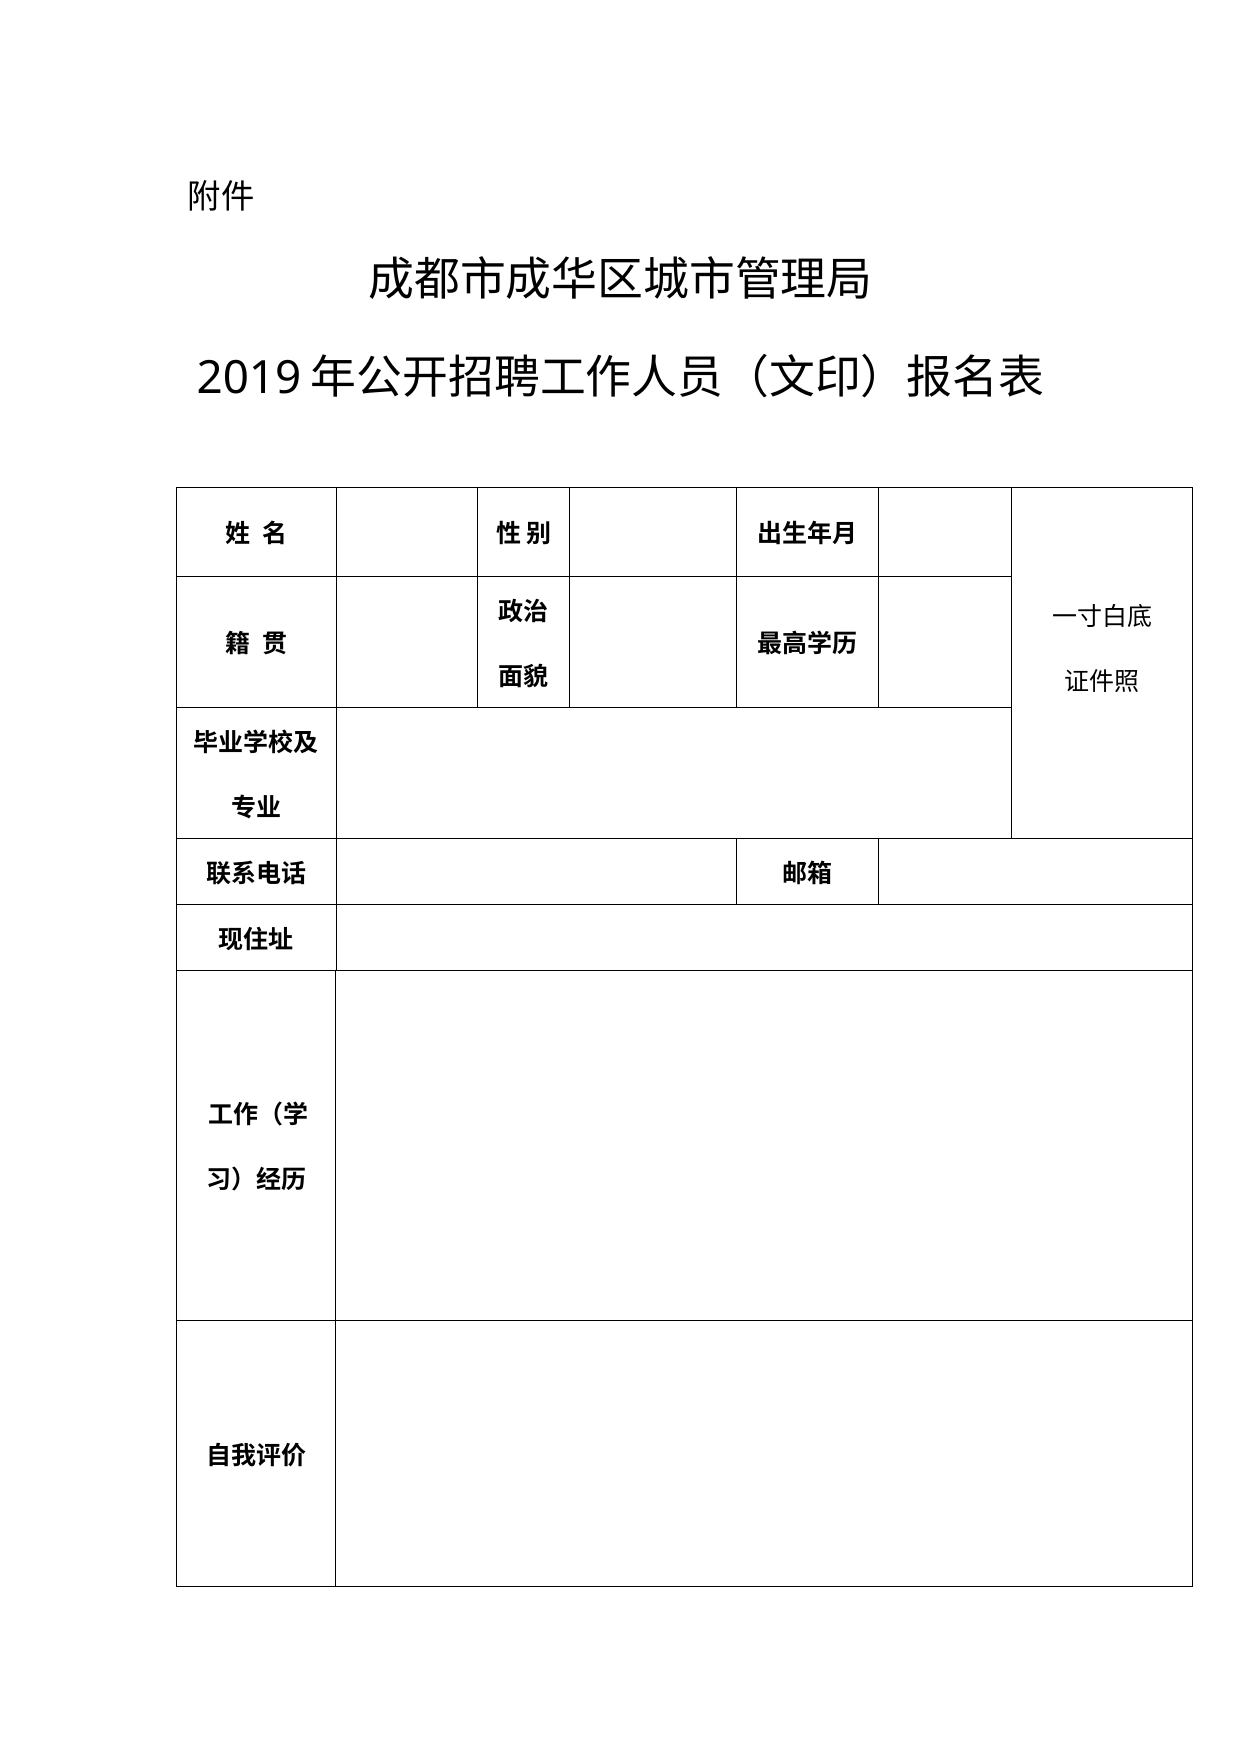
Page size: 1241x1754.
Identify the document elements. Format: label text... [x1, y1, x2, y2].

table_cell [879, 577, 1011, 707]
table_cell 最高学历 [737, 577, 878, 707]
table_cell 邮箱 [737, 839, 878, 904]
table_cell 现住址 [177, 905, 336, 970]
table_header [570, 488, 736, 576]
table_cell 自我评价 [177, 1321, 335, 1586]
table_header 姓 名 [177, 488, 336, 576]
text 2019年公开招聘工作人员（文印）报名表 [187, 324, 1053, 422]
table_cell 毕业学校及专业 [177, 708, 336, 838]
table_cell [337, 839, 736, 904]
table_header 出生年月 [737, 488, 878, 576]
text 附件 [187, 162, 1053, 227]
table_cell [336, 971, 1192, 1320]
table_cell 政治面貌 [478, 577, 569, 707]
table_cell [337, 708, 1011, 838]
table_header 性 别 [478, 488, 569, 576]
table_cell 籍 贯 [177, 577, 336, 707]
table_header 一寸白底 证件照 [1012, 488, 1192, 838]
table_cell [337, 577, 477, 707]
text 成都市成华区城市管理局 [187, 227, 1053, 324]
table_cell [337, 905, 1192, 970]
table_header [337, 488, 477, 576]
table_cell [336, 1321, 1192, 1586]
table_cell [879, 839, 1192, 904]
table_cell 联系电话 [177, 839, 336, 904]
table_cell 工作（学习）经历 [177, 971, 335, 1320]
table_cell [570, 577, 736, 707]
table_header [879, 488, 1011, 576]
